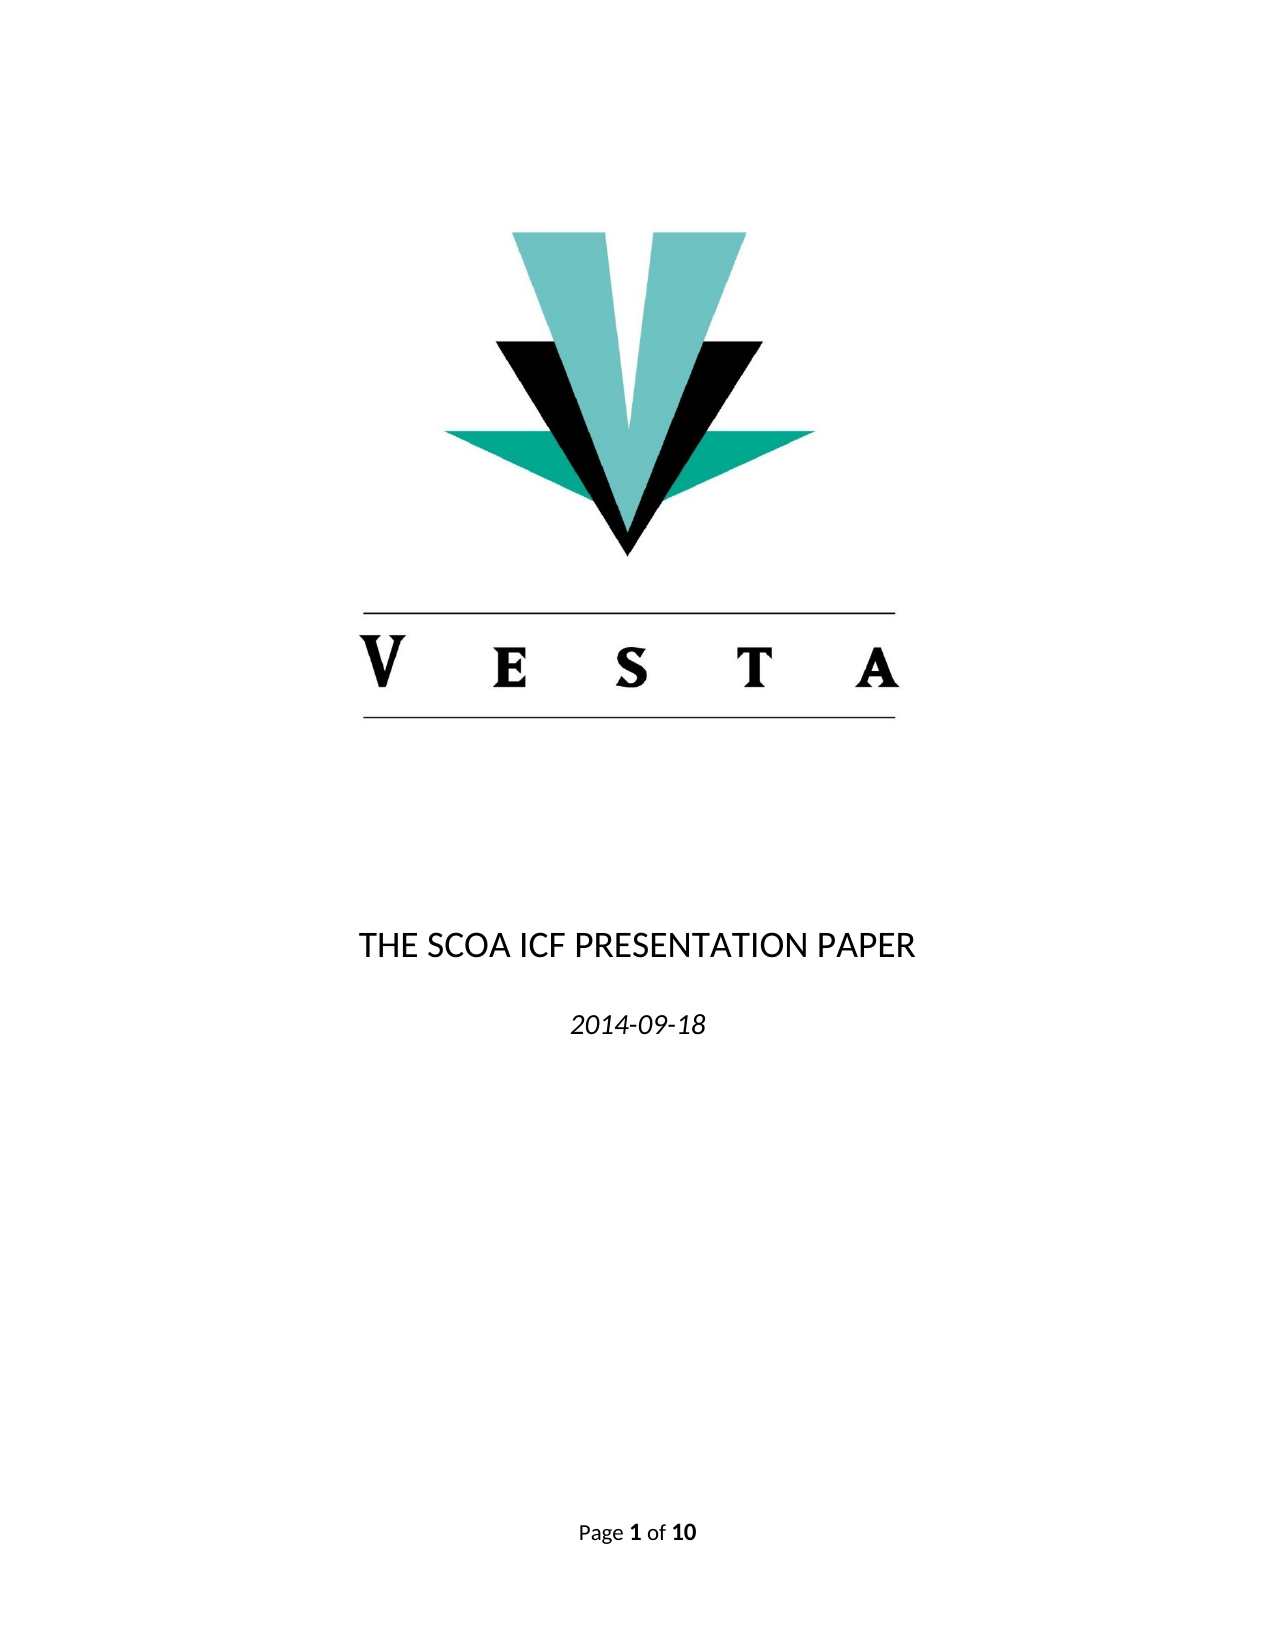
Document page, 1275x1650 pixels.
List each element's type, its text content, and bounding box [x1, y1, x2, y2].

text THE SCOA ICF PRESENTATION PAPER [150, 921, 1125, 967]
text 2014-09-18 [150, 1006, 1125, 1042]
picture [230, 150, 1045, 836]
